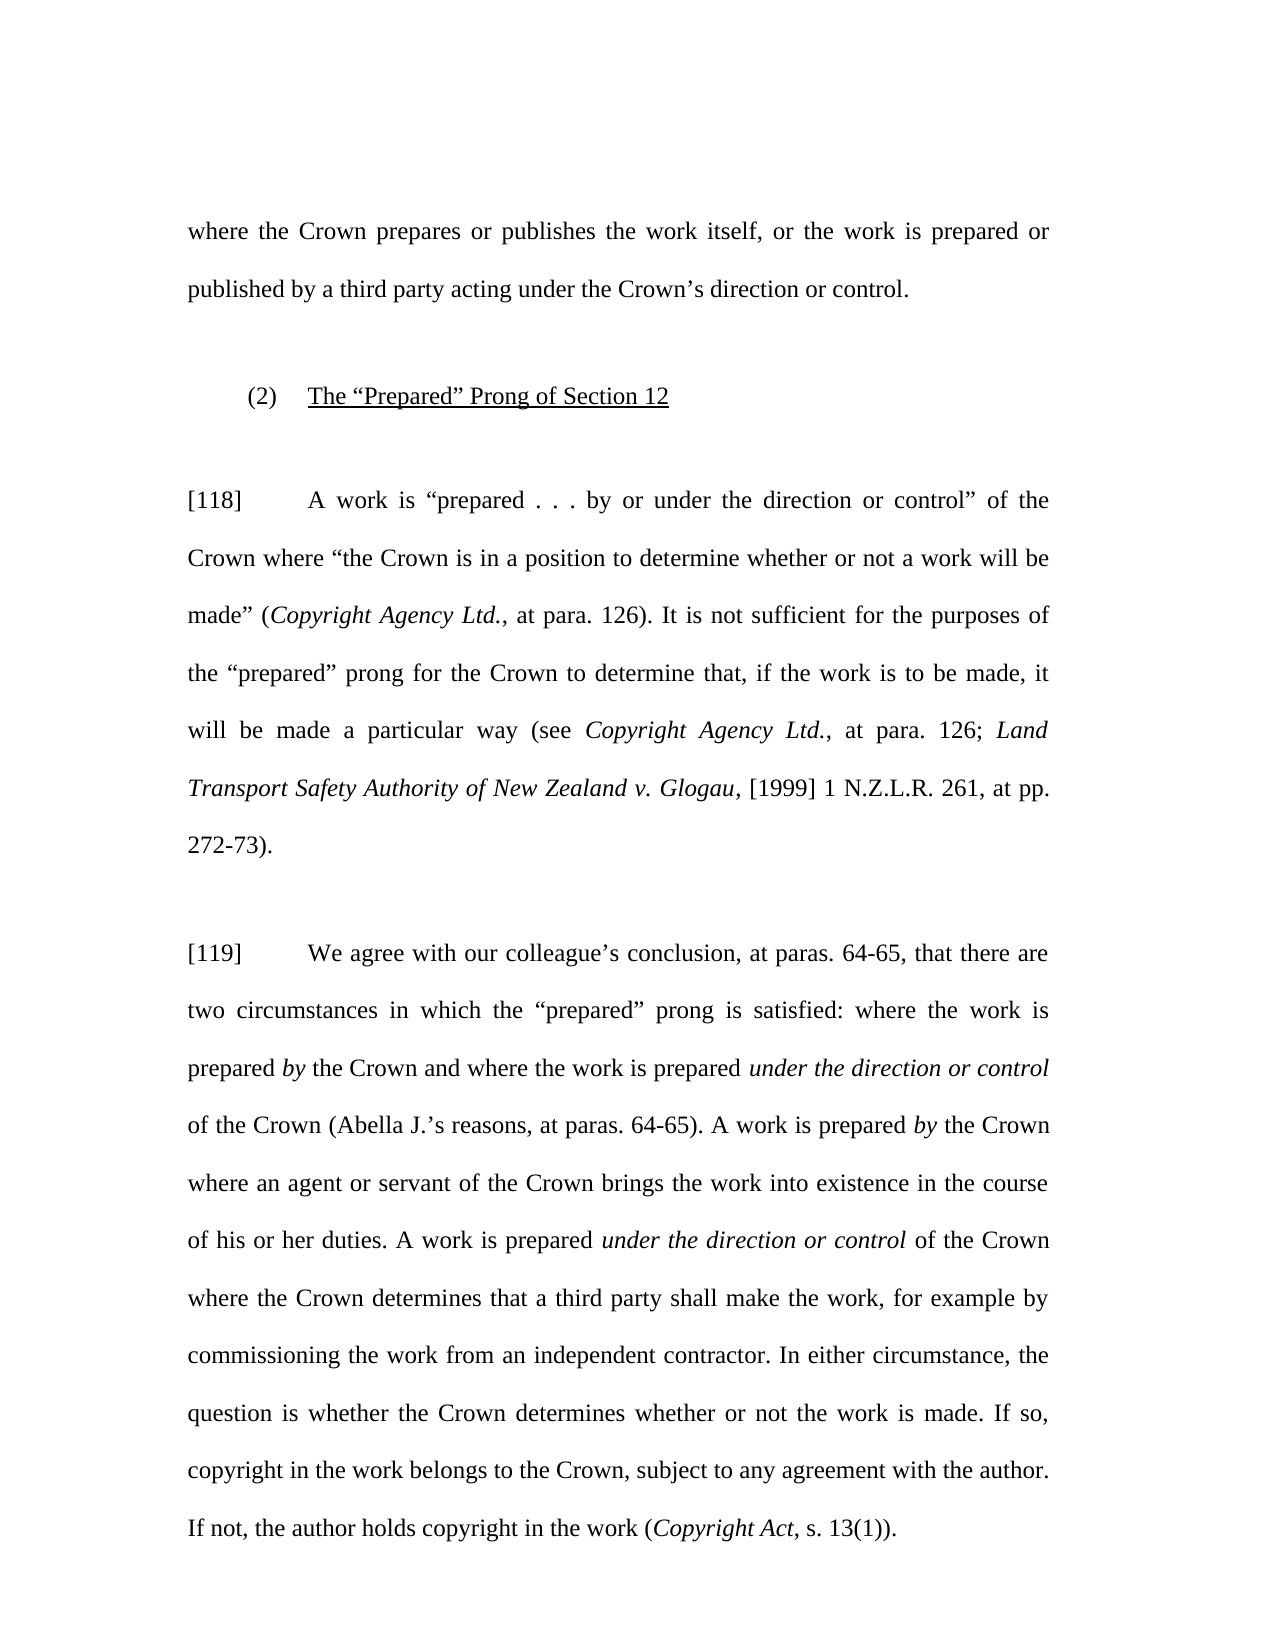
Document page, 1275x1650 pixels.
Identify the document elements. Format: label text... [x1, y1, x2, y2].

title The “Prepared” Prong of Section 12 [247, 381, 1050, 410]
text A work is “prepared . . . by or under the direction or control” of the Crown where “the Crown is in a position to determine whether or not a work will be made” (Copyright Agency Ltd., at para. 126). It is not sufficient for the purposes of the “prepared” prong for the Crown to determine that, if the work is to be made, it will be made a particular way (see Copyright Agency Ltd., at para. 126; Land Transport Safety Authority of New Zealand v. Glogau, [1999] 1 N.Z.L.R. 261, at pp. 272-73). [187, 485, 1050, 859]
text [187, 216, 1050, 303]
text We agree with our colleague’s conclusion, at paras. 64-65, that there are two circumstances in which the “prepared” prong is satisfied: where the work is prepared by the Crown and where the work is prepared under the direction or control of the Crown (Abella J.’s reasons, at paras. 64-65). A work is prepared by the Crown where an agent or servant of the Crown brings the work into existence in the course of his or her duties. A work is prepared under the direction or control of the Crown where the Crown determines that a third party shall make the work, for example by commissioning the work from an independent contractor. In either circumstance, the question is whether the Crown determines whether or not the work is made. If so, copyright in the work belongs to the Crown, subject to any agreement with the author. If not, the author holds copyright in the work (Copyright Act, s. 13(1)). [187, 938, 1050, 1541]
